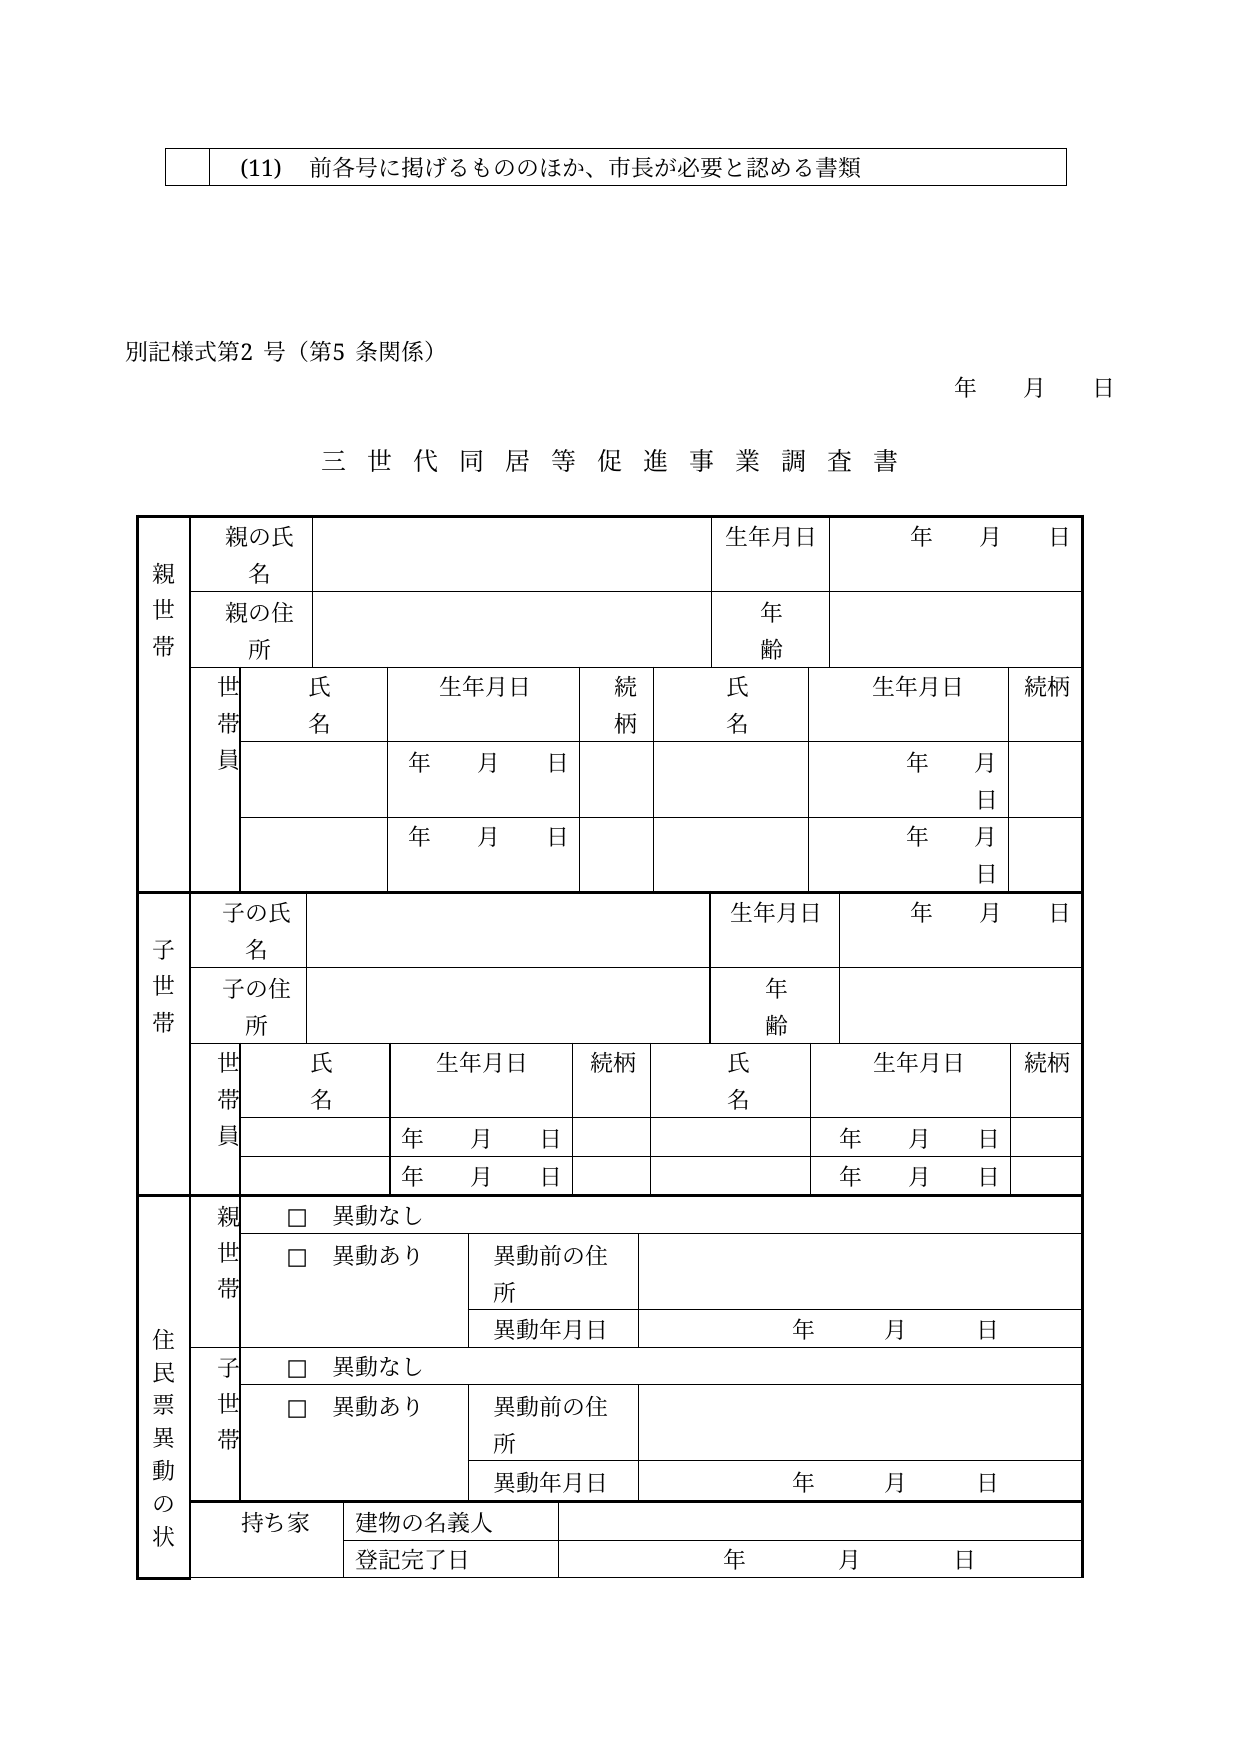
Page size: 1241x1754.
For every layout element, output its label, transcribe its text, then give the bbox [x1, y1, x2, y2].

table_cell [1009, 818, 1081, 891]
table_cell 年 月 日 [840, 894, 1081, 967]
table_cell 異動年月日 [469, 1310, 638, 1347]
table_cell 続柄 [580, 668, 653, 741]
table_cell □ 異動あり [241, 1385, 468, 1500]
table_cell [639, 1385, 1081, 1460]
table_cell 年 月 日 [809, 818, 1008, 891]
table_cell 氏 名 [654, 668, 808, 741]
table_header [313, 518, 711, 591]
table_cell 親世帯 [191, 1197, 239, 1347]
table_cell 世 帯 員 [191, 668, 239, 891]
table_cell 異動前の住所 [469, 1234, 638, 1309]
table_cell [573, 1118, 650, 1156]
table_cell 異動年月日 [469, 1461, 638, 1500]
table_cell 子世帯 [191, 1348, 239, 1500]
table_cell 子世帯 [139, 894, 189, 1194]
table_cell 年 齢 [711, 968, 839, 1043]
table_cell 持ち家 [191, 1503, 343, 1577]
table_cell 年 齢 [712, 592, 829, 667]
table_cell [651, 1157, 810, 1194]
table_cell 続柄 [1011, 1044, 1081, 1117]
table_cell 子の住所 [191, 968, 306, 1043]
table_cell 年 月 日 [811, 1118, 1010, 1156]
table_cell [830, 592, 1081, 667]
table_cell 年 月 日 [559, 1541, 1081, 1577]
table_cell 登記完了日 [344, 1541, 558, 1577]
table_cell [840, 968, 1081, 1043]
table_cell 年 月 日 [809, 742, 1008, 817]
table_cell 親の住所 [191, 592, 312, 667]
table_cell 異動前の住所 [469, 1385, 638, 1460]
table_cell [313, 592, 711, 667]
table_header 親世帯 [139, 518, 189, 891]
text 年 月 日 [125, 369, 1115, 405]
table_cell □ 異動なし [241, 1197, 1081, 1233]
table_cell [1009, 742, 1081, 817]
table_cell 住民票異動の状況 [139, 1197, 189, 1577]
table_cell [580, 818, 653, 891]
table_cell 年 月 日 [391, 1118, 572, 1156]
table_cell 年 月 日 [388, 818, 579, 891]
table_cell 年 月 日 [811, 1157, 1010, 1194]
table_cell 世 帯 員 [191, 1044, 239, 1194]
table_cell [654, 742, 808, 817]
table_cell 子の氏名 [191, 894, 306, 967]
table_cell [1011, 1157, 1081, 1194]
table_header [210, 149, 1066, 185]
table_cell 年 月 日 [639, 1310, 1081, 1347]
table_cell 建物の名義人 [344, 1503, 558, 1539]
table_cell 年 月 日 [639, 1461, 1081, 1500]
table_cell 生年月日 [711, 894, 839, 967]
table_cell 年 月 日 [391, 1157, 572, 1194]
text 別記様式第2号（第5条関係） [125, 332, 1115, 369]
table_cell □ 異動なし [241, 1348, 1081, 1384]
table_cell [241, 818, 387, 891]
table_cell □ 異動あり [241, 1234, 468, 1347]
table_cell [307, 894, 709, 967]
table_header 年 月 日 [830, 518, 1081, 591]
table_cell [1011, 1118, 1081, 1156]
table_header 添付書類 [166, 149, 209, 185]
table_cell [651, 1118, 810, 1156]
table_cell [654, 818, 808, 891]
table_header 親の氏名 [191, 518, 312, 591]
table_cell 年 月 日 [388, 742, 579, 817]
table_cell [559, 1503, 1081, 1539]
table_cell [241, 1157, 389, 1194]
table_cell 続柄 [1009, 668, 1081, 741]
table_cell 氏 名 [241, 1044, 389, 1117]
table_cell 氏 名 [241, 668, 387, 741]
text 三世代同居等促進事業調査書 [125, 442, 1115, 478]
table_cell [241, 1118, 389, 1156]
table_cell 生年月日 [809, 668, 1008, 741]
table_cell [639, 1234, 1081, 1309]
table_cell 生年月日 [388, 668, 579, 741]
table_cell [573, 1157, 650, 1194]
table_cell 続柄 [573, 1044, 650, 1117]
table_cell 生年月日 [391, 1044, 572, 1117]
table_cell [307, 968, 709, 1043]
table_cell 氏 名 [651, 1044, 810, 1117]
table_cell [241, 742, 387, 817]
table_cell 生年月日 [811, 1044, 1010, 1117]
table_header 生年月日 [712, 518, 829, 591]
table_cell [580, 742, 653, 817]
